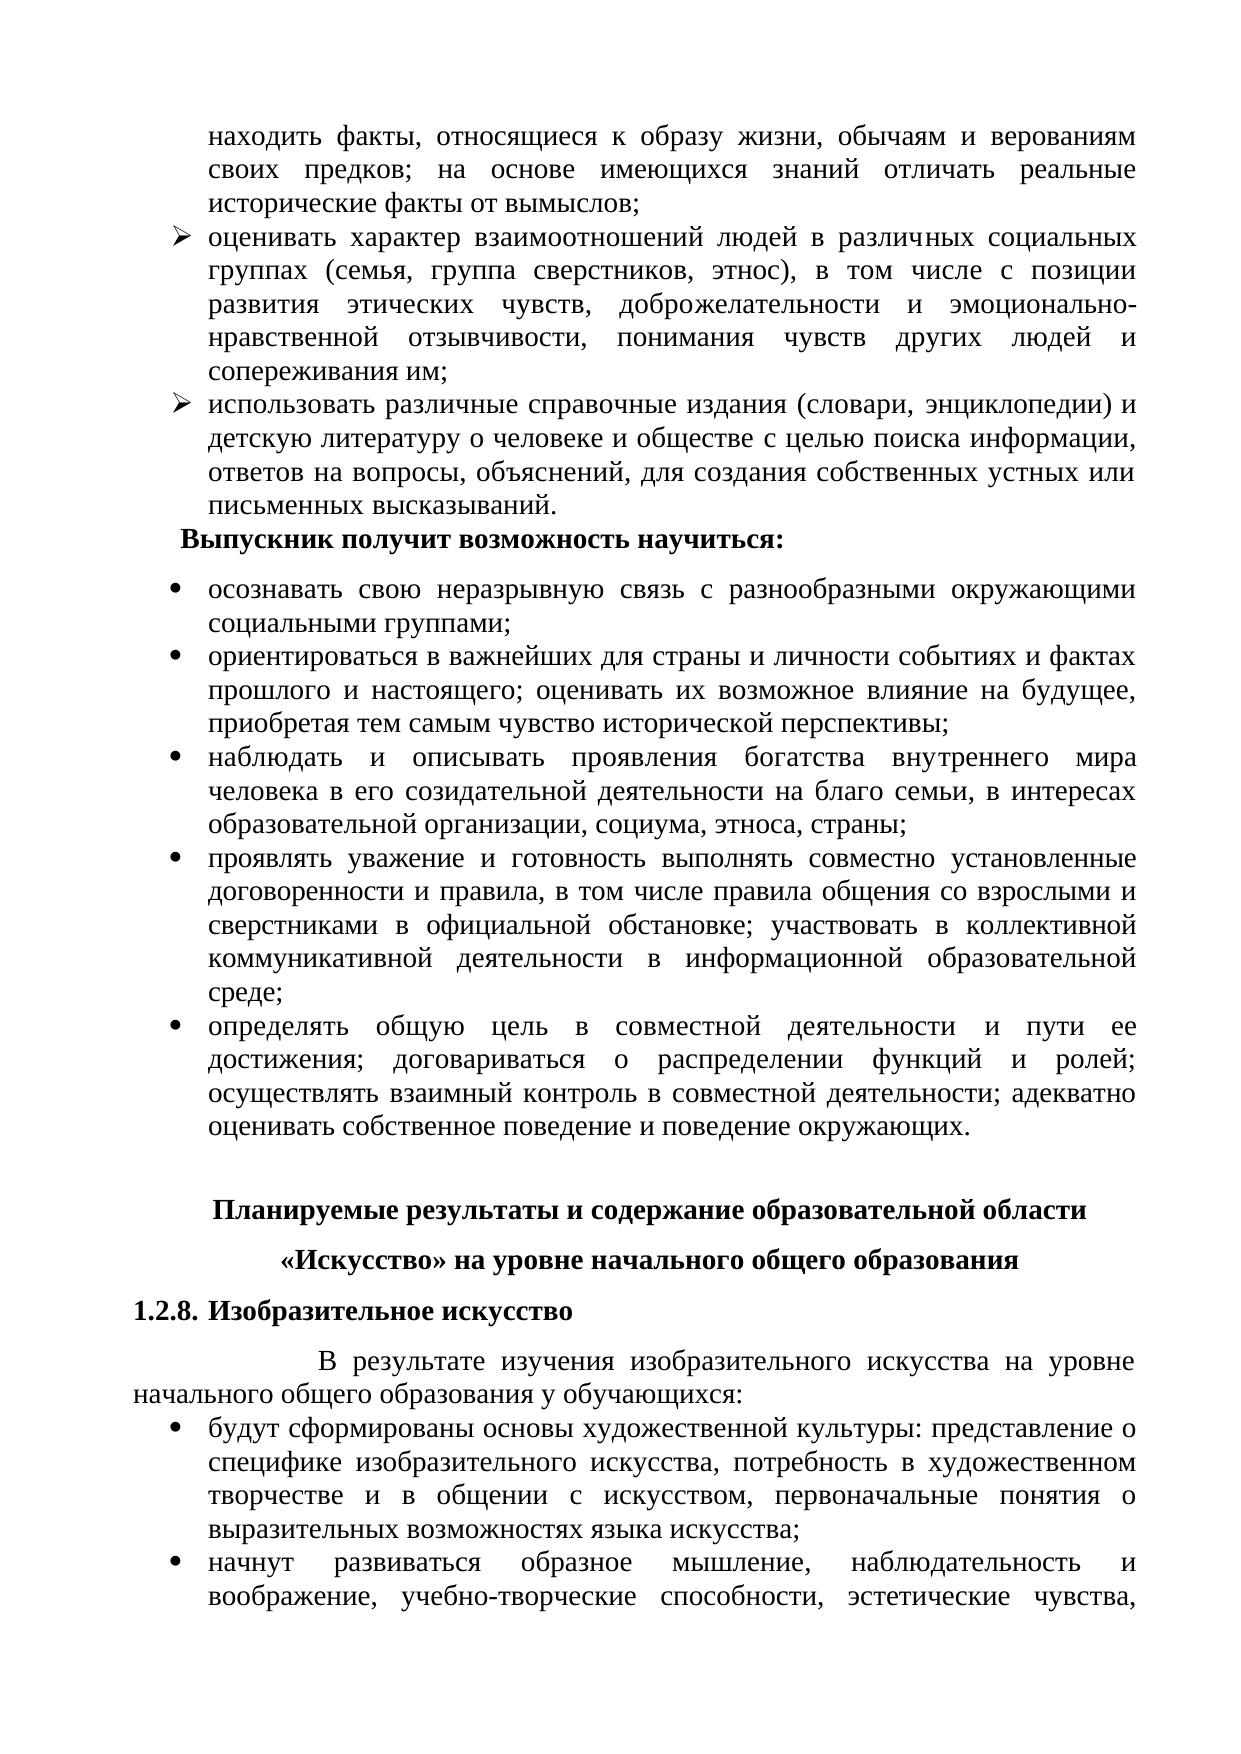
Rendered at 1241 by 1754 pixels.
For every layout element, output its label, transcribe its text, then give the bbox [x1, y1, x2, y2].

list оценивать характер взаимоотношений людей в различных социальных группах (семья, группа сверстников, этнос), в том числе с позиции развития этических чувств, доброжелательности и эмоционально­нравственной отзывчивости, понимания чувств других людей и сопереживания им; [170, 219, 1137, 387]
list наблюдать и описывать проявления богатства внутреннего мира человека в его созидательной деятельности на благо семьи, в интересах образовательной организации, социума, этноса, страны; [170, 739, 1137, 840]
list будут сформированы основы художественной культуры: представление о специфике изобразительного искусства, потребность в художественном творчестве и в общении с искусством, первоначальные понятия о выразительных возможностях языка искусства; [170, 1410, 1137, 1544]
list Планируемые результаты и содержание образовательной области «Искусство» на уровне начального общего образования [133, 1192, 1166, 1276]
list осознавать свою неразрывную связь с разнообразными окружающими социальными группами; [170, 571, 1137, 638]
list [170, 1544, 1137, 1612]
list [170, 118, 1137, 219]
text В результате изучения изобразительного искусства на уровне начального общего образования у обучающихся: [133, 1343, 1137, 1410]
list использовать различные справочные издания (словари, энциклопедии) и детскую литературу о человеке и обществе с целью поиска информации, ответов на вопросы, объяснений, для создания собственных устных или письменных высказываний. [170, 387, 1137, 521]
subtitle Изобразительное искусство [133, 1293, 1166, 1326]
list проявлять уважение и готовность выполнять совместно установленные договоренности и правила, в том числе правила общения со взрослыми и сверстниками в официальной обстановке; участвовать в коллективной коммуникативной деятельности в информационной образовательной среде; [170, 840, 1137, 1008]
list определять общую цель в совместной деятельности и пути ее достижения; договариваться о распределении функций и ролей; осуществлять взаимный контроль в совместной деятельности; адекватно оценивать собственное поведение и поведение окружающих. [170, 1008, 1137, 1142]
list ориентироваться в важнейших для страны и личности событиях и фактах прошлого и настоящего; оценивать их возможное влияние на будущее, приобретая тем самым чувство исторической перспективы; [170, 638, 1137, 739]
text Выпускник получит возможность научиться: [133, 521, 1137, 554]
